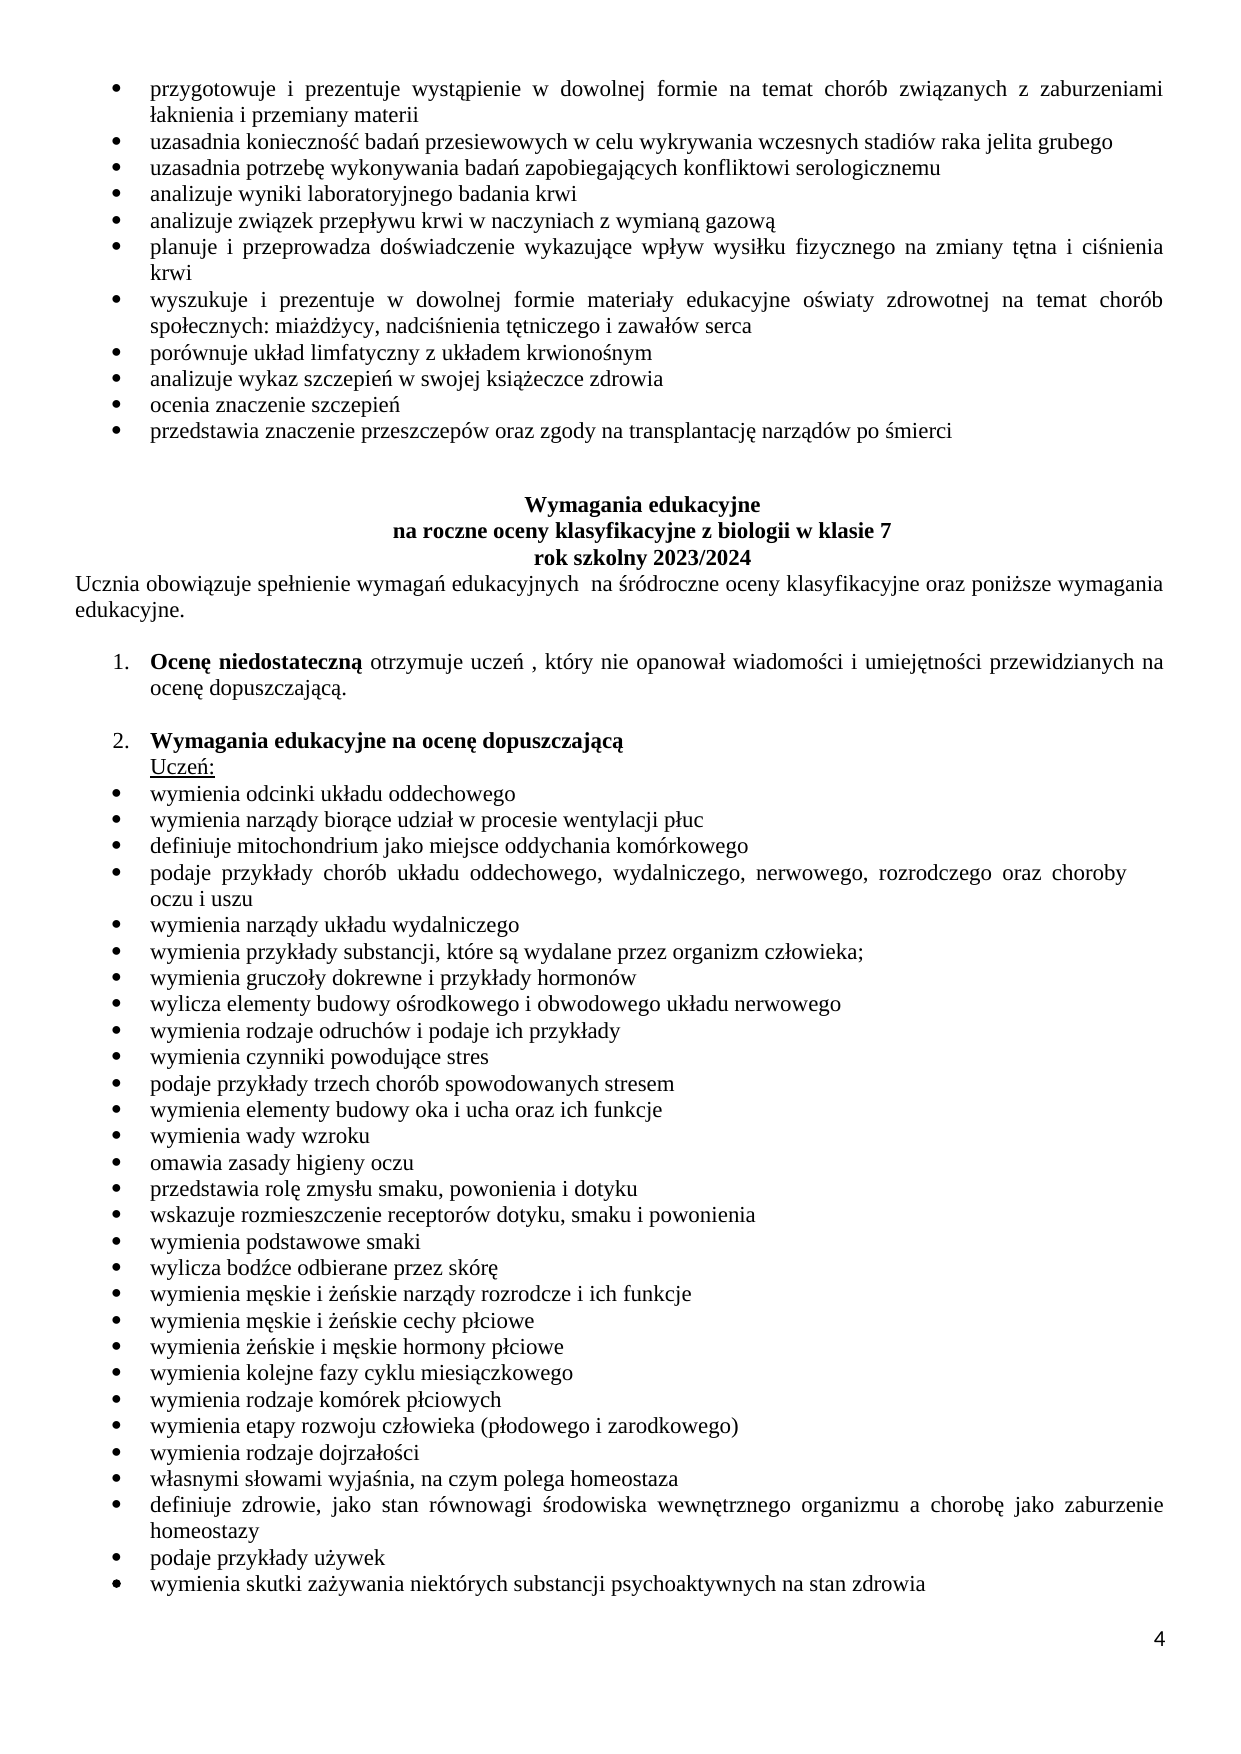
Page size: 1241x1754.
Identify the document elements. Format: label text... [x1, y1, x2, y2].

list podaje przykłady trzech chorób spowodowanych stresem [112, 1069, 1114, 1096]
list wymienia czynniki powodujące stres [112, 1043, 1165, 1069]
list wymienia elementy budowy oka i ucha oraz ich funkcje [112, 1096, 1165, 1122]
list wylicza elementy budowy ośrodkowego i obwodowego układu nerwowego [112, 991, 1114, 1017]
list podaje przykłady chorób układu oddechowego, wydalniczego, nerwowego, rozrodczego oraz choroby oczu i uszu [112, 859, 1128, 911]
list Wymagania edukacyjne na ocenę dopuszczającą [112, 727, 1165, 753]
list własnymi słowami wyjaśnia, na czym polega homeostaza [112, 1465, 1165, 1491]
list przedstawia rolę zmysłu smaku, powonienia i dotyku [112, 1175, 1165, 1201]
list Uczeń: [150, 753, 1165, 780]
list definiuje mitochondrium jako miejsce oddychania komórkowego [112, 832, 1128, 859]
list wymienia podstawowe smaki [112, 1228, 1165, 1254]
list wymienia etapy rozwoju człowieka (płodowego i zarodkowego) [112, 1412, 1165, 1438]
list uzasadnia konieczność badań przesiewowych w celu wykrywania wczesnych stadiów raka jelita grubego [112, 128, 1165, 154]
list wskazuje rozmieszczenie receptorów dotyku, smaku i powonienia [112, 1201, 1165, 1228]
list analizuje wykaz szczepień w swojej książeczce zdrowia [112, 365, 1165, 391]
list przygotowuje i prezentuje wystąpienie w dowolnej formie na temat chorób związanych z zaburzeniami łaknienia i przemiany materii [112, 75, 1165, 128]
list wymienia narządy biorące udział w procesie wentylacji płuc [112, 806, 1165, 832]
list wymienia męskie i żeńskie narządy rozrodcze i ich funkcje [112, 1280, 1165, 1307]
list wymienia gruczoły dokrewne i przykłady hormonów [112, 964, 1165, 991]
list Wymagania edukacyjne [119, 491, 1165, 517]
list wymienia rodzaje komórek płciowych [112, 1386, 1165, 1412]
list wymienia odcinki układu oddechowego [112, 780, 1165, 806]
list rok szkolny 2023/2024 [119, 544, 1165, 570]
list wymienia wady wzroku [112, 1122, 1165, 1149]
text Ucznia obowiązuje spełnienie wymagań edukacyjnych na śródroczne oceny klasyfikacyjne oraz poniższe wymagania edukacyjne. [75, 570, 1165, 623]
list Ocenę niedostateczną otrzymuje uczeń , który nie opanował wiadomości i umiejętności przewidzianych na ocenę dopuszczającą. [112, 648, 1165, 701]
list wymienia skutki zażywania niektórych substancji psychoaktywnych na stan zdrowia [112, 1570, 1165, 1597]
list wymienia rodzaje odruchów i podaje ich przykłady [112, 1017, 1114, 1043]
list wymienia rodzaje dojrzałości [112, 1438, 1165, 1465]
list wymienia męskie i żeńskie cechy płciowe [112, 1307, 1165, 1333]
list wymienia kolejne fazy cyklu miesiączkowego [112, 1359, 1165, 1386]
list przedstawia znaczenie przeszczepów oraz zgody na transplantację narządów po śmierci [112, 418, 1165, 444]
list wyszukuje i prezentuje w dowolnej formie materiały edukacyjne oświaty zdrowotnej na temat chorób społecznych: miażdżycy, nadciśnienia tętniczego i zawałów serca [112, 286, 1165, 338]
list planuje i przeprowadza doświadczenie wykazujące wpływ wysiłku fizycznego na zmiany tętna i ciśnienia krwi [112, 233, 1165, 286]
list na roczne oceny klasyfikacyjne z biologii w klasie 7 [119, 517, 1165, 544]
list porównuje układ limfatyczny z układem krwionośnym [112, 338, 1165, 365]
list wymienia przykłady substancji, które są wydalane przez organizm człowieka; [112, 938, 1160, 964]
list uzasadnia potrzebę wykonywania badań zapobiegających konfliktowi serologicznemu [112, 154, 1165, 180]
list analizuje wyniki laboratoryjnego badania krwi [112, 180, 1165, 207]
list wylicza bodźce odbierane przez skórę [112, 1254, 1165, 1280]
list ocenia znaczenie szczepień [112, 391, 1165, 418]
list analizuje związek przepływu krwi w naczyniach z wymianą gazową [112, 207, 1165, 233]
list omawia zasady higieny oczu [112, 1149, 1165, 1175]
list definiuje zdrowie, jako stan równowagi środowiska wewnętrznego organizmu a chorobę jako zaburzenie homeostazy [112, 1491, 1165, 1544]
list wymienia narządy układu wydalniczego [112, 911, 1165, 938]
list wymienia żeńskie i męskie hormony płciowe [112, 1333, 1165, 1359]
list podaje przykłady używek [112, 1544, 1165, 1570]
